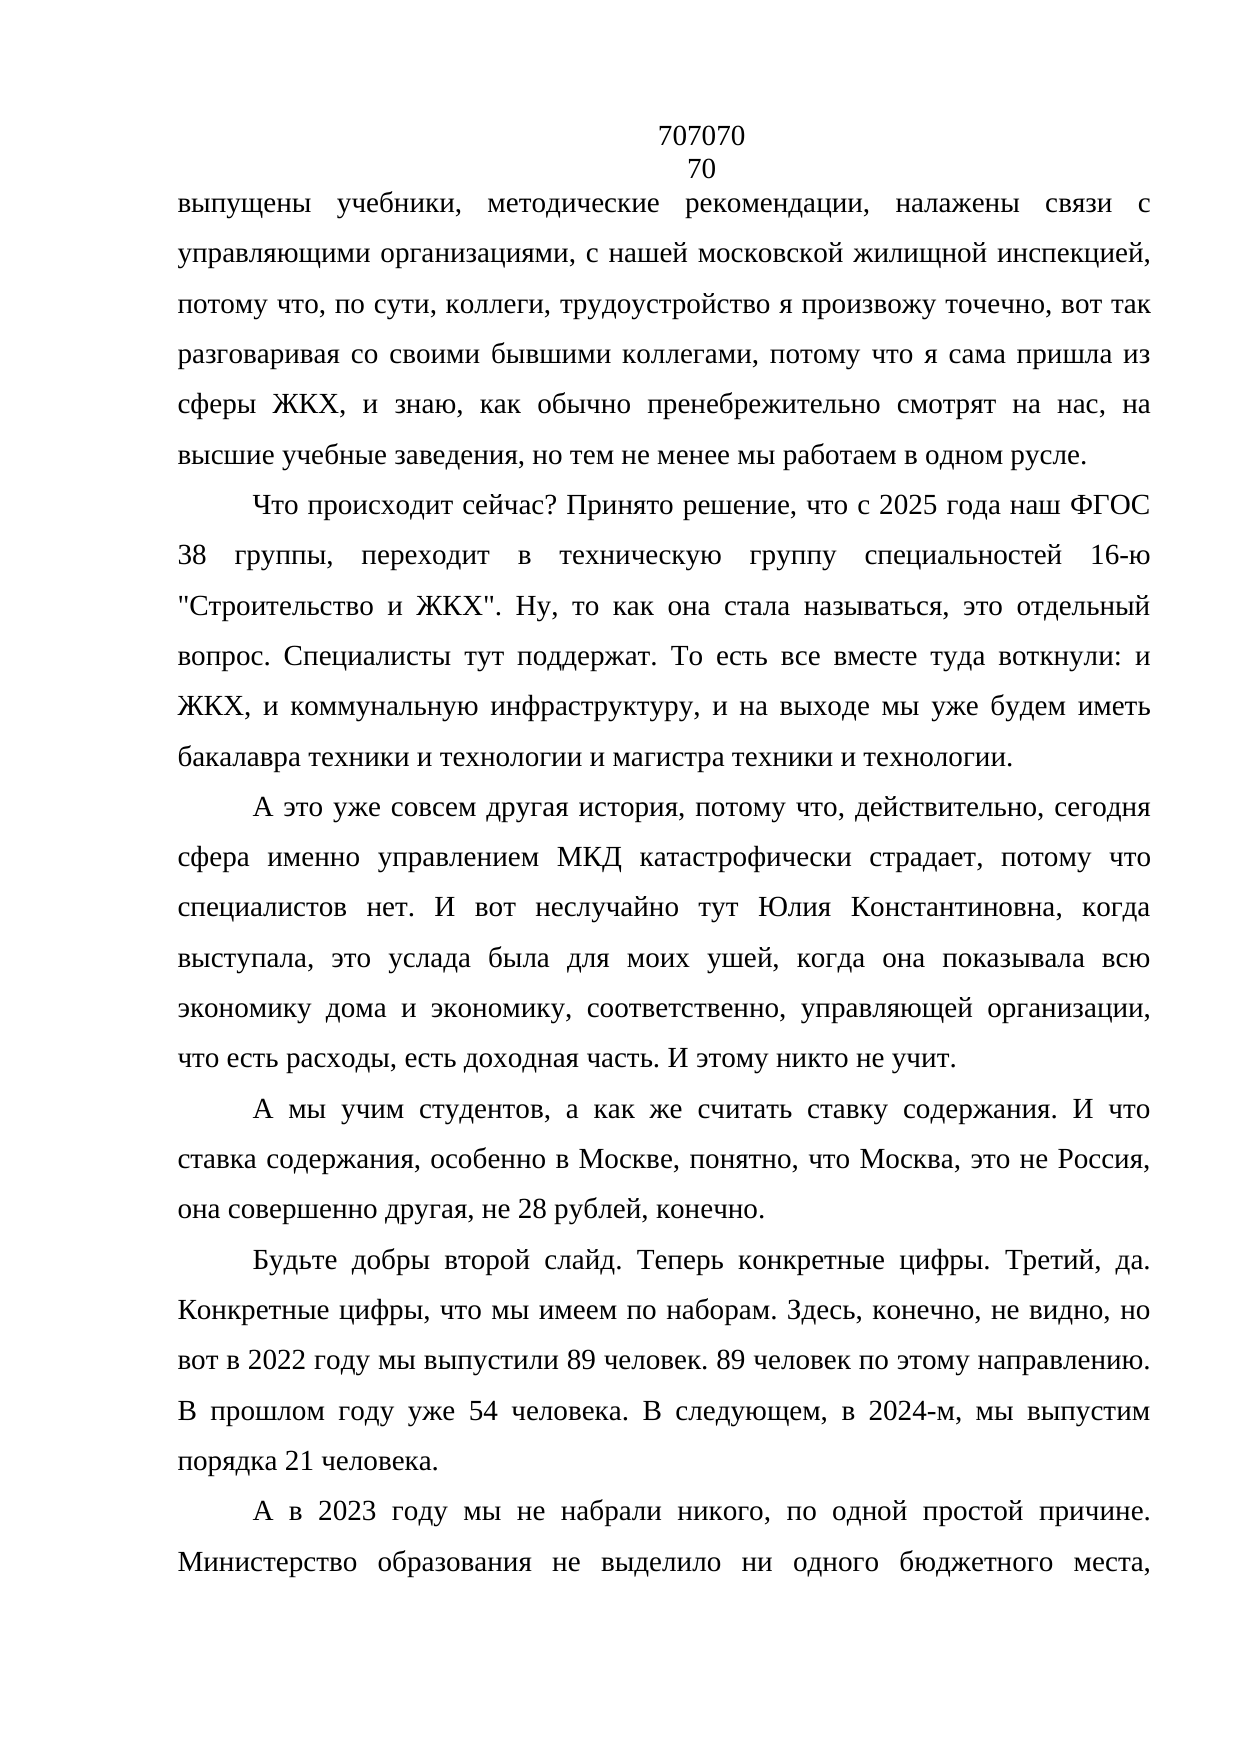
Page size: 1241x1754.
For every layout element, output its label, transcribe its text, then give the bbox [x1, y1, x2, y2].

text Будьте добры второй слайд. Теперь конкретные цифры. Третий, да. Конкретные цифры, что мы имеем по наборам. Здесь, конечно, не видно, но вот в 2022 году мы выпустили 89 человек. 89 человек по этому направлению. В прошлом году уже 54 человека. В следующем, в 2024-м, мы выпустим порядка 21 человека. [177, 1242, 1152, 1477]
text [177, 185, 1152, 470]
text А мы учим студентов, а как же считать ставку содержания. И что ставка содержания, особенно в Москве, понятно, что Москва, это не Россия, она совершенно другая, не 28 рублей, конечно. [177, 1091, 1152, 1225]
text А это уже совсем другая история, потому что, действительно, сегодня сфера именно управлением МКД катастрофически страдает, потому что специалистов нет. И вот неслучайно тут Юлия Константиновна, когда выступала, это услада была для моих ушей, когда она показывала всю экономику дома и экономику, соответственно, управляющей организации, что есть расходы, есть доходная часть. И этому никто не учит. [177, 789, 1152, 1074]
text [177, 1493, 1152, 1577]
text Что происходит сейчас? Принято решение, что с 2025 года наш ФГОС 38 группы, переходит в техническую группу специальностей 16-ю "Строительство и ЖКХ". Ну, то как она стала называться, это отдельный вопрос. Специалисты тут поддержат. То есть все вместе туда воткнули: и ЖКХ, и коммунальную инфраструктуру, и на выходе мы уже будем иметь бакалавра техники и технологии и магистра техники и технологии. [177, 487, 1152, 772]
